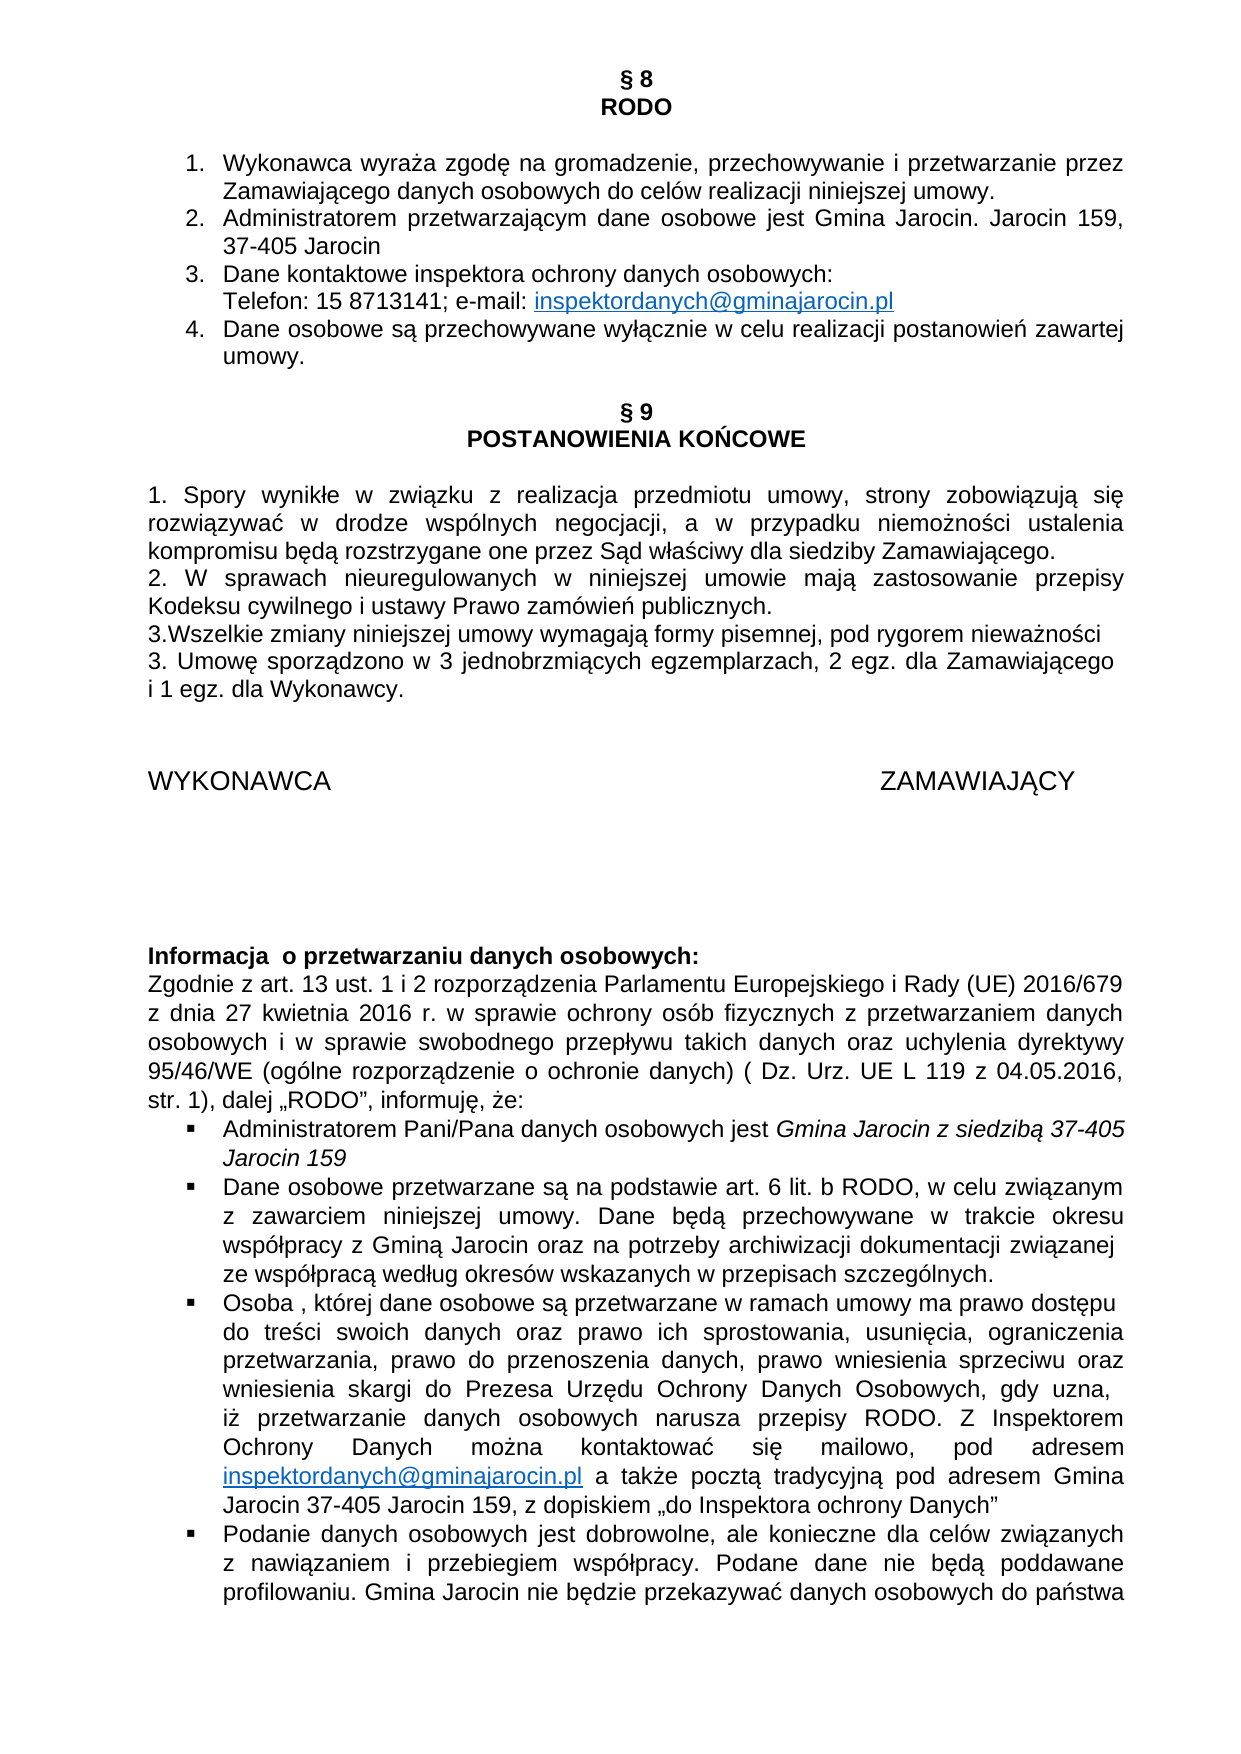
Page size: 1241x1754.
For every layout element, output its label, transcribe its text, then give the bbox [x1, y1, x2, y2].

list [185, 1520, 1125, 1606]
text 3. Umowę sporządzono w 3 jednobrzmiących egzemplarzach, 2 egz. dla Zamawiającego i 1 egz. dla Wykonawcy. [148, 647, 1125, 702]
text WYKONAWCA ZAMAWIAJĄCY [148, 765, 1125, 796]
text POSTANOWIENIA KOŃCOWE [148, 425, 1125, 481]
list Dane kontaktowe inspektora ochrony danych osobowych: [185, 259, 1125, 287]
list Telefon: 15 8713141; e-mail: inspektordanych@gminajarocin.pl [223, 287, 1125, 315]
text Informacja o przetwarzaniu danych osobowych: [148, 942, 1125, 970]
list Dane osobowe przetwarzane są na podstawie art. 6 lit. b RODO, w celu związanym z zawarciem niniejszej umowy. Dane będą przechowywane w trakcie okresu współpracy z Gminą Jarocin oraz na potrzeby archiwizacji dokumentacji związanej ze współpracą według okresów wskazanych w przepisach szczególnych. [185, 1173, 1125, 1287]
text Zgodnie z art. 13 ust. 1 i 2 rozporządzenia Parlamentu Europejskiego i Rady (UE) 2016/679 z dnia 27 kwietnia 2016 r. w sprawie ochrony osób fizycznych z przetwarzaniem danych osobowych i w sprawie swobodnego przepływu takich danych oraz uchylenia dyrektywy 95/46/WE (ogólne rozporządzenie o ochronie danych) ( Dz. Urz. UE L 119 z 04.05.2016, str. 1), dalej „RODO”, informuję, że: [148, 970, 1125, 1113]
list Osoba , której dane osobowe są przetwarzane w ramach umowy ma prawo dostępu do treści swoich danych oraz prawo ich sprostowania, usunięcia, ograniczenia przetwarzania, prawo do przenoszenia danych, prawo wniesienia sprzeciwu oraz wniesienia skargi do Prezesa Urzędu Ochrony Danych Osobowych, gdy uzna, iż przetwarzanie danych osobowych narusza przepisy RODO. Z Inspektorem Ochrony Danych można kontaktować się mailowo, pod adresem inspektordanych@gminajarocin.pl a także pocztą tradycyjną pod adresem Gmina Jarocin 37-405 Jarocin 159, z dopiskiem „do Inspektora ochrony Danych” [185, 1288, 1125, 1519]
list Dane osobowe są przechowywane wyłącznie w celu realizacji postanowień zawartej umowy. [185, 315, 1125, 370]
text 3.Wszelkie zmiany niniejszej umowy wymagają formy pisemnej, pod rygorem nieważności [148, 619, 1125, 647]
list Wykonawca wyraża zgodę na gromadzenie, przechowywanie i przetwarzanie przez Zamawiającego danych osobowych do celów realizacji niniejszej umowy. [185, 149, 1125, 204]
text RODO [148, 93, 1125, 149]
text 2. W sprawach nieuregulowanych w niniejszej umowie mają zastosowanie przepisy Kodeksu cywilnego i ustawy Prawo zamówień publicznych. [148, 564, 1125, 619]
list Administratorem przetwarzającym dane osobowe jest Gmina Jarocin. Jarocin 159, 37-405 Jarocin [185, 204, 1125, 259]
text § 8 [148, 65, 1125, 93]
list Administratorem Pani/Pana danych osobowych jest Gmina Jarocin z siedzibą 37-405 Jarocin 159 [185, 1115, 1125, 1171]
text § 9 [148, 397, 1125, 425]
text 1. Spory wynikłe w związku z realizacja przedmiotu umowy, strony zobowiązują się rozwiązywać w drodze wspólnych negocjacji, a w przypadku niemożności ustalenia kompromisu będą rozstrzygane one przez Sąd właściwy dla siedziby Zamawiającego. [148, 481, 1125, 564]
